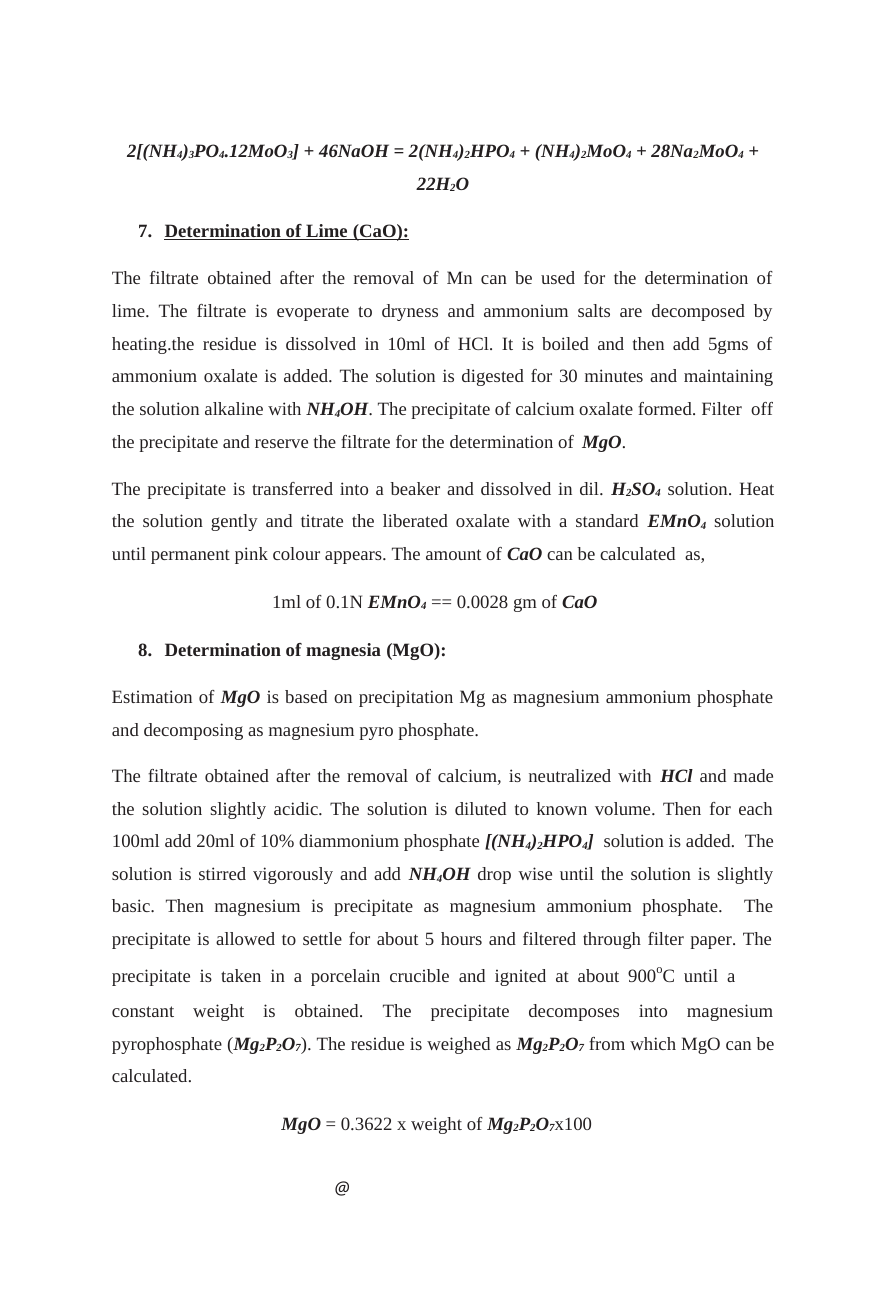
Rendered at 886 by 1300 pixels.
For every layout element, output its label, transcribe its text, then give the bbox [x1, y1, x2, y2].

text The filtrate obtained after the removal of calcium, is neutralized with HCl and made the solution slightly acidic. The solution is diluted to known volume. Then for each 100ml add 20ml of 10% diammonium phosphate [(NH4)2HPO4] solution is added. The solution is stirred vigorously and add NH4OH drop wise until the solution is slightly basic. Then magnesium is precipitate as magnesium ammonium phosphate. The precipitate is allowed to settle for about 5 hours and filtered through filter paper. The precipitate is taken in a porcelain crucible and ignited at about 900oC until a [112, 765, 774, 987]
list Determination of Lime (CaO): [138, 220, 812, 242]
text 2[(NH4)3PO4.12MoO3] + 46NaOH = 2(NH4)2HPO4 + (NH4)2MoO4 + 28Na2MoO4 + [119, 139, 766, 161]
text 1ml of 0.1N EMnO4 == 0.0028 gm of CaO [272, 591, 812, 612]
subtitle Determination of magnesia (MgO): [138, 638, 812, 660]
text Estimation of MgO is based on precipitation Mg as magnesium ammonium phosphate and decomposing as magnesium pyro phosphate. [111, 686, 774, 740]
text The precipitate is transferred into a beaker and dissolved in dil. H2SO4 solution. Heat the solution gently and titrate the liberated oxalate with a standard EMnO4 solution until permanent pink colour appears. The amount of CaO can be calculated as, [111, 478, 774, 565]
text MgO = 0.3622 x weight of Mg2P2O7x100 [281, 1112, 812, 1134]
text constant weight is obtained. The precipitate decomposes into magnesium pyrophosphate (Mg2P2O7). The residue is weighed as Mg2P2O7 from which MgO can be calculated. [112, 1000, 774, 1087]
text 22H2O [119, 173, 766, 194]
text The filtrate obtained after the removal of Mn can be used for the determination of lime. The filtrate is evoperate to dryness and ammonium salts are decomposed by heating.the residue is dissolved in 10ml of HCl. It is boiled and then add 5gms of ammonium oxalate is added. The solution is digested for 30 minutes and maintaining the solution alkaline with NH4OH. The precipitate of calcium oxalate formed. Filter off the precipitate and reserve the filtrate for the determination of MgO. [112, 267, 774, 452]
